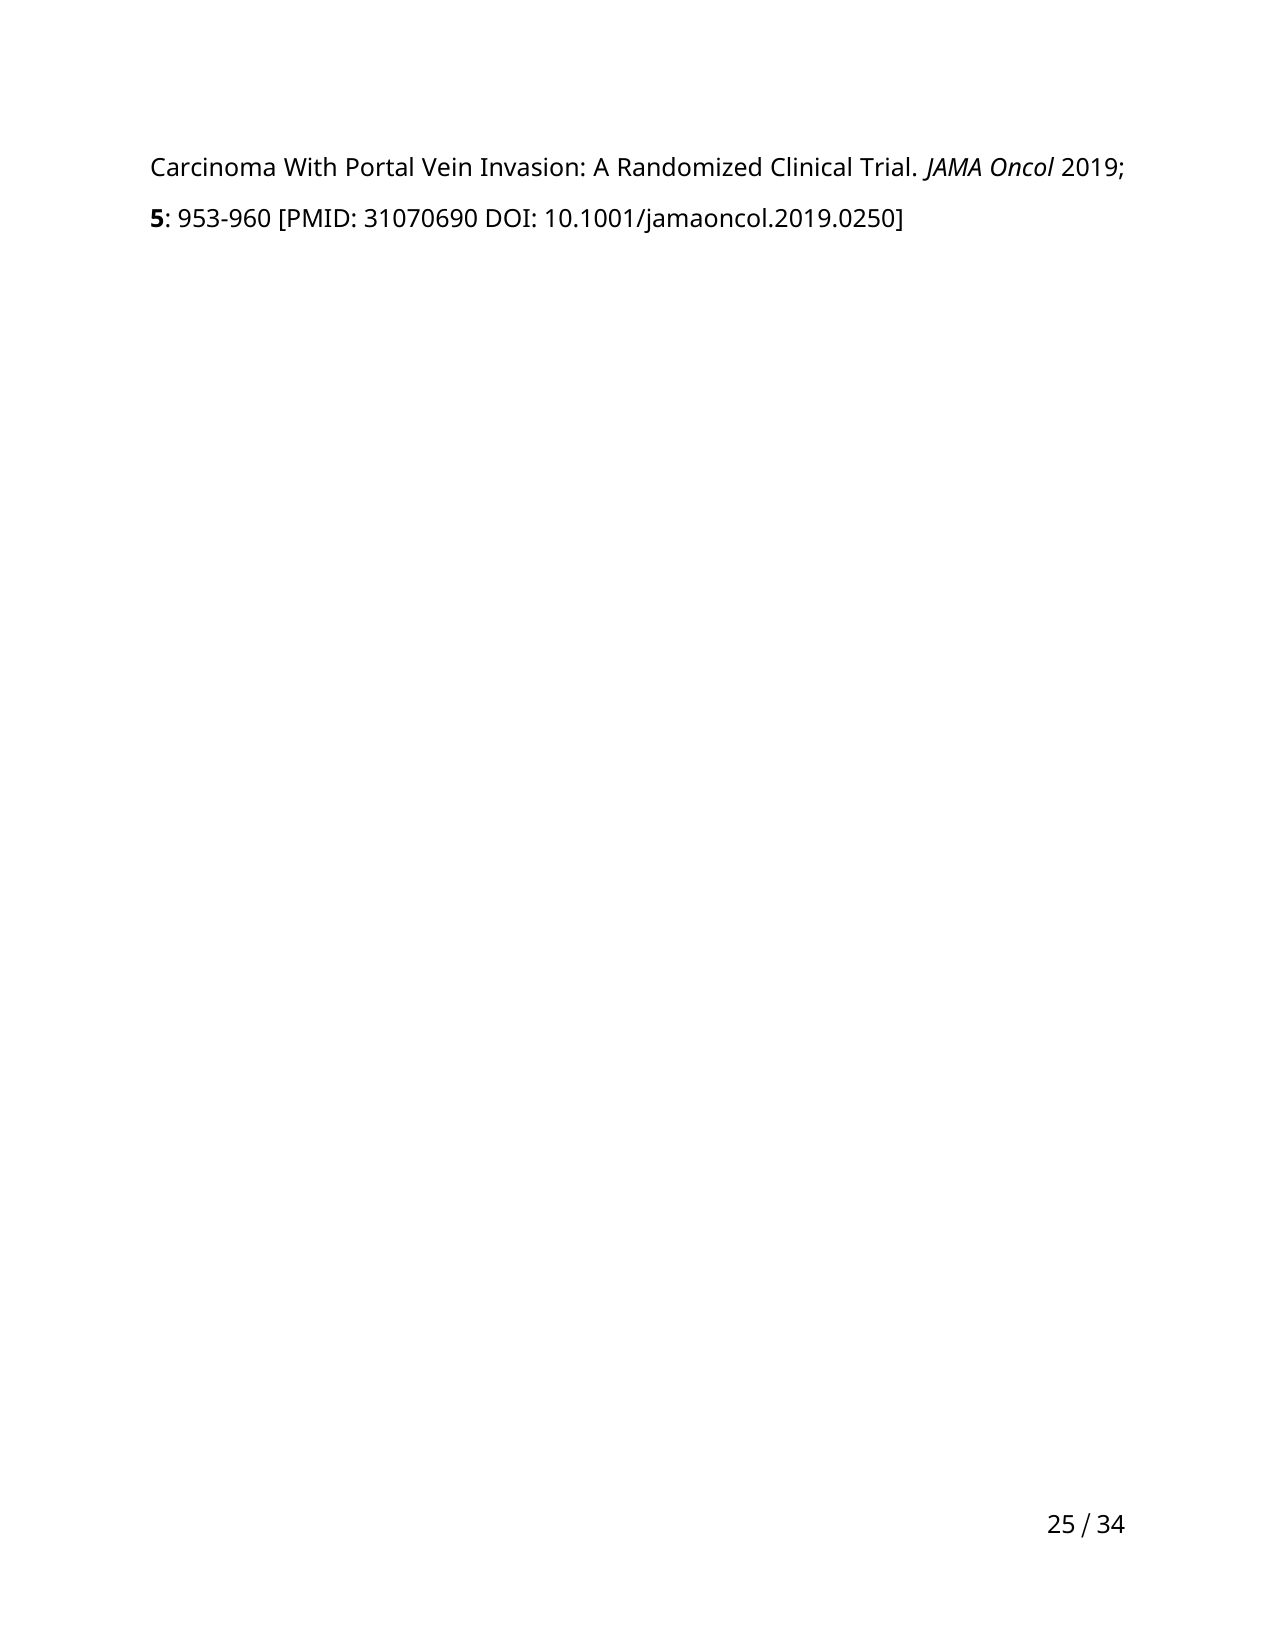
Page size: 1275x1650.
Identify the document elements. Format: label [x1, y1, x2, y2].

text [150, 150, 1125, 235]
